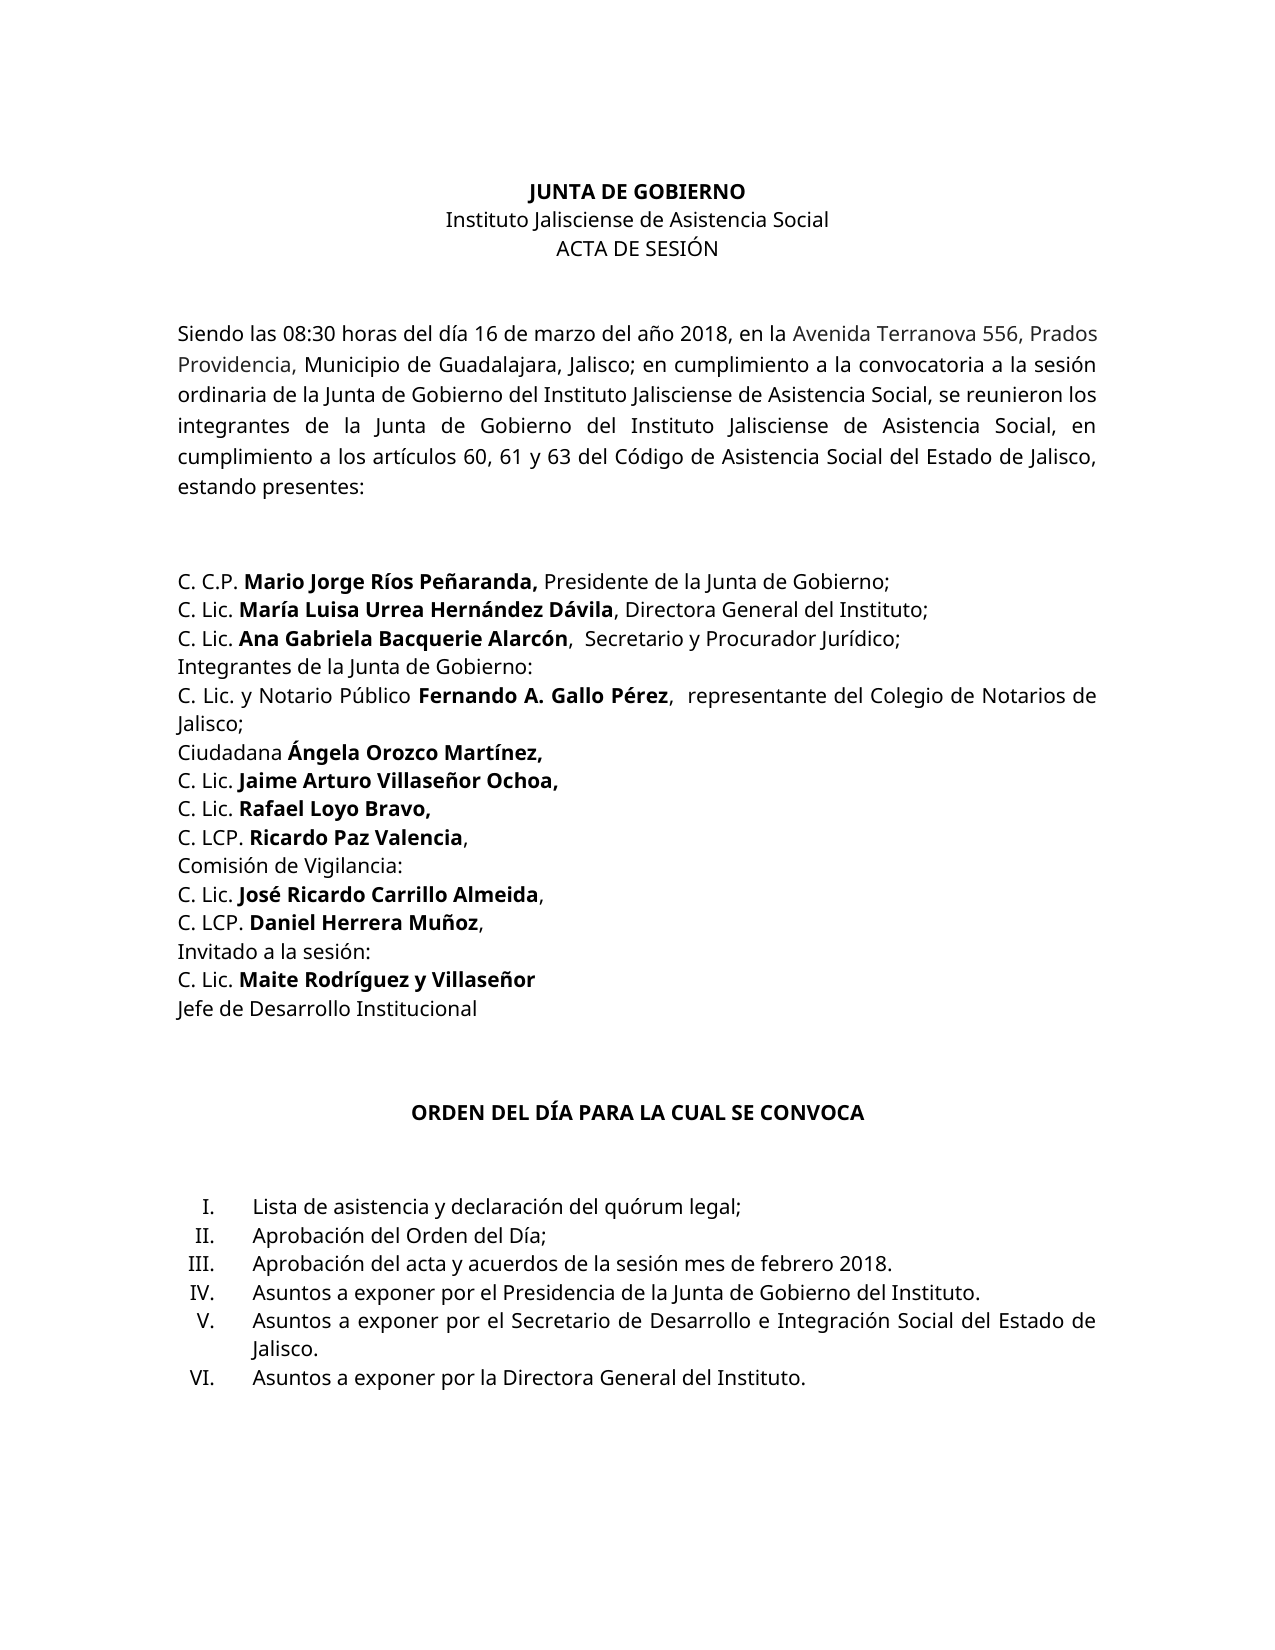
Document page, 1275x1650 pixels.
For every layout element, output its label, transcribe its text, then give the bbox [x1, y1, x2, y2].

text JUNTA DE GOBIERNO [177, 177, 1098, 206]
text ORDEN DEL DÍA PARA LA CUAL SE CONVOCA [177, 1098, 1098, 1126]
text Invitado a la sesión: [177, 937, 1098, 965]
text Instituto Jalisciense de Asistencia Social [177, 206, 1098, 234]
text C. Lic. Ana Gabriela Bacquerie Alarcón, Secretario y Procurador Jurídico; [177, 624, 1098, 652]
text Ciudadana Ángela Orozco Martínez, [177, 738, 1098, 766]
list Aprobación del Orden del Día; [215, 1221, 1098, 1249]
text C. Lic. María Luisa Urrea Hernández Dávila, Directora General del Instituto; [177, 596, 1098, 624]
text C. LCP. Ricardo Paz Valencia, [177, 823, 1098, 851]
text ACTA DE SESIÓN [177, 234, 1098, 262]
text Jefe de Desarrollo Institucional [177, 994, 1098, 1022]
list Lista de asistencia y declaración del quórum legal; [215, 1192, 1098, 1221]
text C. Lic. Maite Rodríguez y Villaseñor [177, 965, 1098, 994]
text Integrantes de la Junta de Gobierno: [177, 652, 1098, 681]
text C. Lic. y Notario Público Fernando A. Gallo Pérez, representante del Colegio de Notarios de Jalisco; [177, 681, 1098, 738]
list Asuntos a exponer por el Secretario de Desarrollo e Integración Social del Estado de Jalisco. [215, 1306, 1098, 1363]
text C. Lic. Rafael Loyo Bravo, [177, 794, 1098, 823]
text C. Lic. Jaime Arturo Villaseñor Ochoa, [177, 766, 1098, 794]
text C. LCP. Daniel Herrera Muñoz, [177, 908, 1098, 937]
text Comisión de Vigilancia: [177, 851, 1098, 880]
text C. C.P. Mario Jorge Ríos Peñaranda, Presidente de la Junta de Gobierno; [177, 567, 1098, 596]
list Aprobación del acta y acuerdos de la sesión mes de febrero 2018. [215, 1249, 1098, 1278]
text C. Lic. José Ricardo Carrillo Almeida, [177, 880, 1098, 908]
text Siendo las 08:30 horas del día 16 de marzo del año 2018, en la Avenida Terranova 556, Prados Providencia, Municipio de Guadalajara, Jalisco; en cumplimiento a la convocatoria a la sesión ordinaria de la Junta de Gobierno del Instituto Jalisciense de Asistencia Social, se reunieron los integrantes de la Junta de Gobierno del Instituto Jalisciense de Asistencia Social, en cumplimiento a los artículos 60, 61 y 63 del Código de Asistencia Social del Estado de Jalisco, estando presentes: [177, 319, 1098, 501]
list Asuntos a exponer por el Presidencia de la Junta de Gobierno del Instituto. [215, 1278, 1098, 1306]
list Asuntos a exponer por la Directora General del Instituto. [215, 1363, 1098, 1391]
